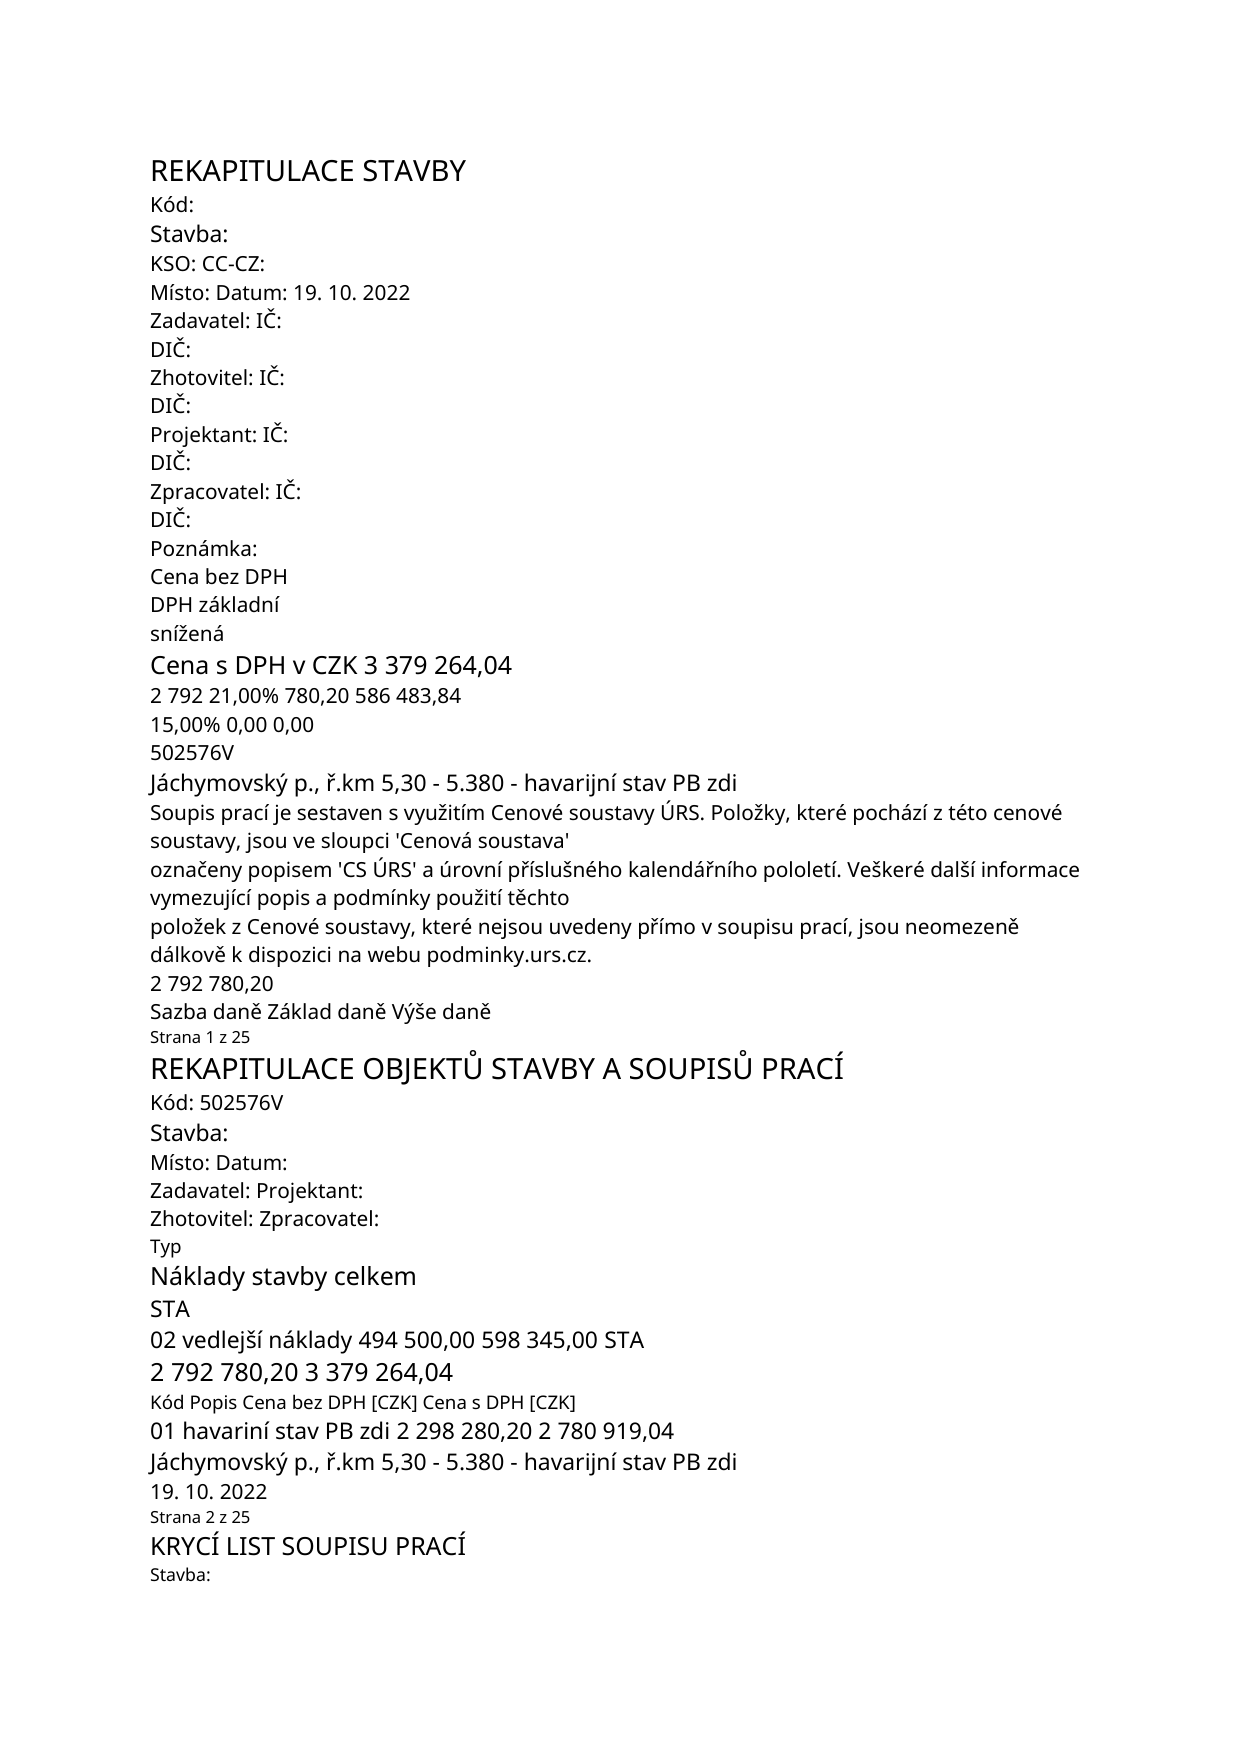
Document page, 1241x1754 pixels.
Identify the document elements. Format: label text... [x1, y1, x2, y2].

text Projektant: IČ: [150, 420, 1090, 448]
text Kód: 502576V [150, 1088, 1090, 1116]
text Zhotovitel: IČ: [150, 363, 1090, 392]
text Zpracovatel: IČ: [150, 477, 1090, 505]
text Jáchymovský p., ř.km 5,30 - 5.380 - havarijní stav PB zdi [150, 1446, 1090, 1477]
text DPH základní [150, 591, 1090, 619]
text Místo: Datum: 19. 10. 2022 [150, 278, 1090, 306]
text 2 792 780,20 [150, 969, 1090, 997]
text DIČ: [150, 392, 1090, 420]
text Poznámka: [150, 534, 1090, 562]
text označeny popisem 'CS ÚRS' a úrovní příslušného kalendářního pololetí. Veškeré další informace vymezující popis a podmínky použití těchto [150, 855, 1090, 912]
text Kód: [150, 190, 1090, 218]
text DIČ: [150, 335, 1090, 363]
text Kód Popis Cena bez DPH [CZK] Cena s DPH [CZK] [150, 1389, 1090, 1415]
text 502576V [150, 738, 1090, 767]
text Cena s DPH v CZK 3 379 264,04 [150, 647, 1090, 682]
text 2 792 21,00% 780,20 586 483,84 [150, 682, 1090, 710]
text KSO: CC-CZ: [150, 249, 1090, 278]
text Místo: Datum: [150, 1148, 1090, 1176]
text Stavba: [150, 218, 1090, 249]
text DIČ: [150, 505, 1090, 534]
text Stavba: [150, 1562, 1090, 1587]
text Stavba: [150, 1116, 1090, 1148]
text 19. 10. 2022 [150, 1477, 1090, 1506]
text Sazba daně Základ daně Výše daně [150, 997, 1090, 1026]
text Jáchymovský p., ř.km 5,30 - 5.380 - havarijní stav PB zdi [150, 767, 1090, 798]
text 15,00% 0,00 0,00 [150, 710, 1090, 738]
text Strana 1 z 25 [150, 1026, 1090, 1048]
text 2 792 780,20 3 379 264,04 [150, 1355, 1090, 1389]
text Soupis prací je sestaven s využitím Cenové soustavy ÚRS. Položky, které pochází z této cenové soustavy, jsou ve sloupci 'Cenová soustava' [150, 798, 1090, 855]
text Náklady stavby celkem [150, 1258, 1090, 1293]
text Strana 2 z 25 [150, 1506, 1090, 1528]
text Typ [150, 1233, 1090, 1258]
text KRYCÍ LIST SOUPISU PRACÍ [150, 1528, 1090, 1562]
text Zhotovitel: Zpracovatel: [150, 1204, 1090, 1233]
text Cena bez DPH [150, 562, 1090, 591]
text Zadavatel: Projektant: [150, 1176, 1090, 1204]
text REKAPITULACE OBJEKTŮ STAVBY A SOUPISŮ PRACÍ [150, 1048, 1090, 1088]
text 02 vedlejší náklady 494 500,00 598 345,00 STA [150, 1324, 1090, 1355]
text 01 havariní stav PB zdi 2 298 280,20 2 780 919,04 [150, 1415, 1090, 1446]
text REKAPITULACE STAVBY [150, 150, 1090, 190]
text položek z Cenové soustavy, které nejsou uvedeny přímo v soupisu prací, jsou neomezeně dálkově k dispozici na webu podminky.urs.cz. [150, 912, 1090, 969]
text snížená [150, 619, 1090, 647]
text STA [150, 1293, 1090, 1324]
text Zadavatel: IČ: [150, 306, 1090, 335]
text DIČ: [150, 448, 1090, 477]
